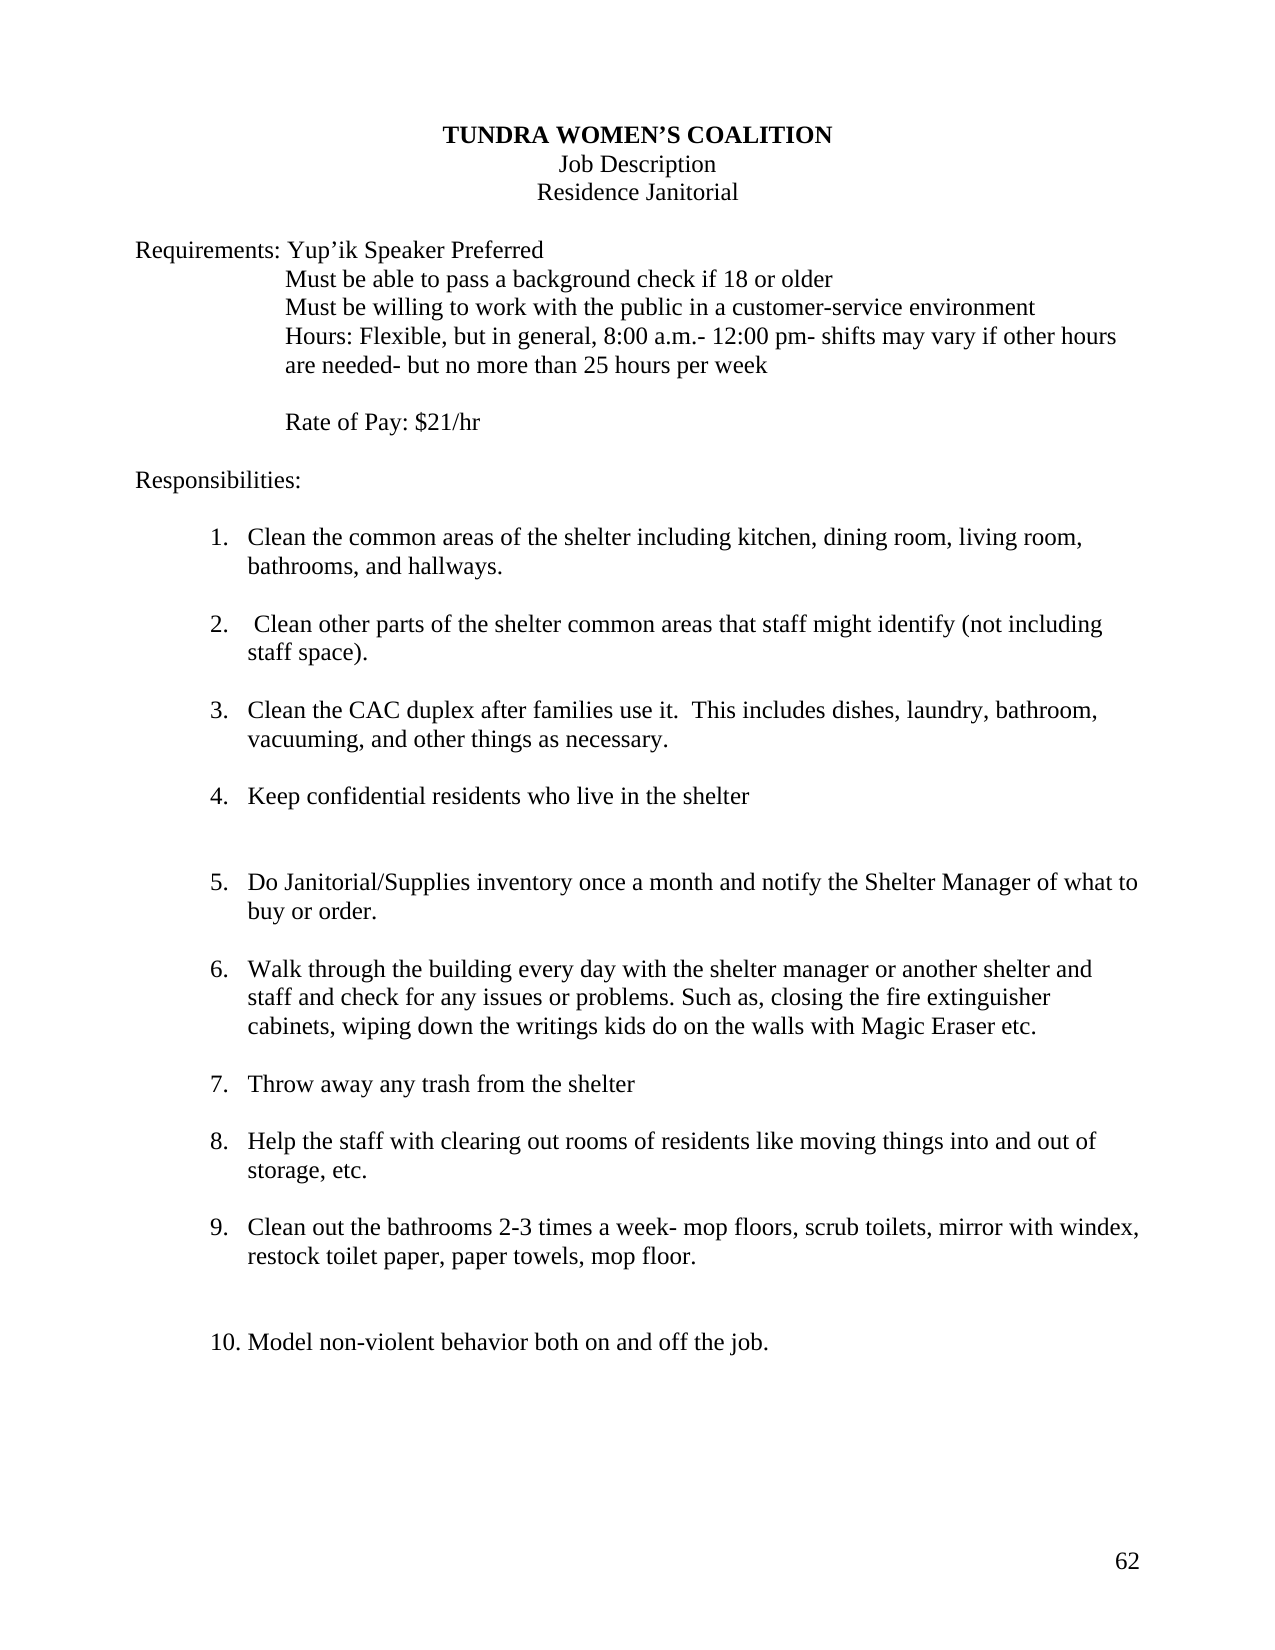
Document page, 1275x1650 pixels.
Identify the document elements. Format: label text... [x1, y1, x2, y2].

text Job Description [135, 149, 1140, 177]
list Walk through the building every day with the shelter manager or another shelter and staff and check for any issues or problems. Such as, closing the fire extinguisher cabinets, wiping down the writings kids do on the walls with Magic Eraser etc. [210, 954, 1140, 1040]
list Clean the common areas of the shelter including kitchen, dining room, living room, bathrooms, and hallways. [210, 522, 1140, 580]
text Responsibilities: [135, 465, 1140, 494]
text Rate of Pay: $21/hr [285, 407, 1140, 436]
title TUNDRA WOMEN’S COALITION [135, 120, 1140, 149]
list Do Janitorial/Supplies inventory once a month and notify the Shelter Manager of what to buy or order. [210, 867, 1140, 925]
list Keep confidential residents who live in the shelter [210, 781, 1140, 810]
text Must be able to pass a background check if 18 or older [135, 264, 1140, 292]
text Must be willing to work with the public in a customer-service environment [135, 292, 1140, 321]
text Requirements: Yup’ik Speaker Preferred [135, 235, 1140, 264]
text Residence Janitorial [135, 177, 1140, 206]
list Clean other parts of the shelter common areas that staff might identify (not including staff space). [210, 609, 1140, 666]
list Model non-violent behavior both on and off the job. [210, 1327, 1140, 1356]
list Help the staff with clearing out rooms of residents like moving things into and out of storage, etc. [210, 1126, 1140, 1184]
list Clean the CAC duplex after families use it. This includes dishes, laundry, bathroom, vacuuming, and other things as necessary. [210, 695, 1140, 752]
text Hours: Flexible, but in general, 8:00 a.m.- 12:00 pm- shifts may vary if other hours are needed- but no more than 25 hours per week [285, 321, 1140, 379]
list Clean out the bathrooms 2-3 times a week- mop floors, scrub toilets, mirror with windex, restock toilet paper, paper towels, mop floor. [210, 1212, 1140, 1270]
list Throw away any trash from the shelter [210, 1069, 1140, 1097]
